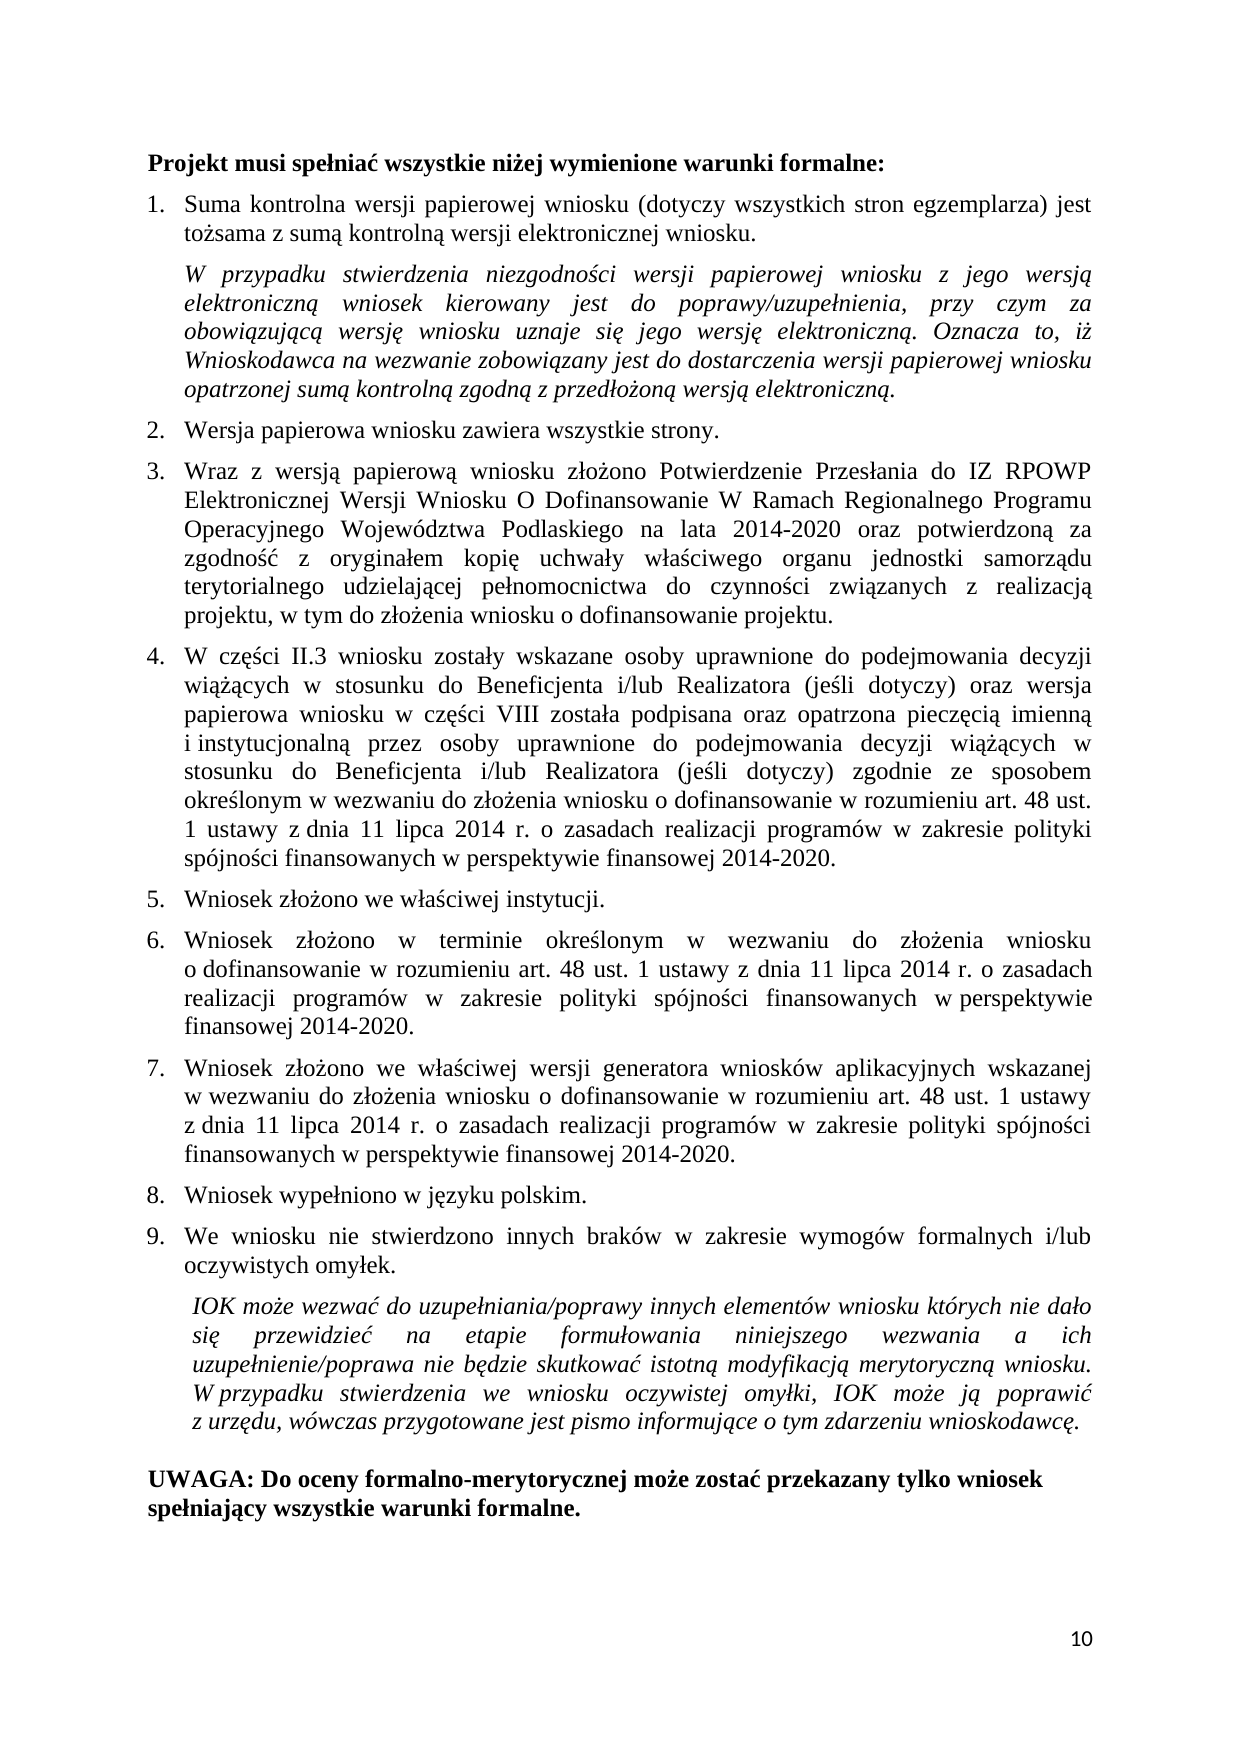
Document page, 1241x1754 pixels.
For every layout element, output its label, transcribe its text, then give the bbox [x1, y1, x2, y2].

list W części II.3 wniosku zostały wskazane osoby uprawnione do podejmowania decyzji wiążących w stosunku do Beneficjenta i/lub Realizatora (jeśli dotyczy) oraz wersja papierowa wniosku w części VIII została podpisana oraz opatrzona pieczęcią imienną i instytucjonalną przez osoby uprawnione do podejmowania decyzji wiążących w stosunku do Beneficjenta i/lub Realizatora (jeśli dotyczy) zgodnie ze sposobem określonym w wezwaniu do złożenia wniosku o dofinansowanie w rozumieniu art. 48 ust. 1 ustawy z dnia 11 lipca 2014 r. o zasadach realizacji programów w zakresie polityki spójności finansowanych w perspektywie finansowej 2014-2020. [146, 641, 1093, 871]
text W przypadku stwierdzenia niezgodności wersji papierowej wniosku z jego wersją elektroniczną wniosek kierowany jest do poprawy/uzupełnienia, przy czym za obowiązującą wersję wniosku uznaje się jego wersję elektroniczną. Oznacza to, iż Wnioskodawca na wezwanie zobowiązany jest do dostarczenia wersji papierowej wniosku opatrzonej sumą kontrolną zgodną z przedłożoną wersją elektroniczną. [184, 259, 1093, 403]
list Suma kontrolna wersji papierowej wniosku (dotyczy wszystkich stron egzemplarza) jest tożsama z sumą kontrolną wersji elektronicznej wniosku. [146, 189, 1093, 246]
text UWAGA: Do oceny formalno-merytorycznej może zostać przekazany tylko wniosek spełniający wszystkie warunki formalne. [148, 1464, 1093, 1521]
list Wniosek wypełniono w języku polskim. [146, 1180, 1093, 1209]
list We wniosku nie stwierdzono innych braków w zakresie wymogów formalnych i/lub oczywistych omyłek. [146, 1221, 1093, 1279]
list Wniosek złożono we właściwej wersji generatora wniosków aplikacyjnych wskazanej w wezwaniu do złożenia wniosku o dofinansowanie w rozumieniu art. 48 ust. 1 ustawy z dnia 11 lipca 2014 r. o zasadach realizacji programów w zakresie polityki spójności finansowanych w perspektywie finansowej 2014-2020. [146, 1053, 1093, 1168]
text Projekt musi spełniać wszystkie niżej wymienione warunki formalne: [148, 148, 1093, 176]
list Wersja papierowa wniosku zawiera wszystkie strony. [146, 415, 1093, 444]
text IOK może wezwać do uzupełniania/poprawy innych elementów wniosku których nie dało się przewidzieć na etapie formułowania niniejszego wezwania a ich uzupełnienie/poprawa nie będzie skutkować istotną modyfikacją merytoryczną wniosku. W przypadku stwierdzenia we wniosku oczywistej omyłki, IOK może ją poprawić z urzędu, wówczas przygotowane jest pismo informujące o tym zdarzeniu wnioskodawcę. [192, 1291, 1093, 1435]
list Wniosek złożono w terminie określonym w wezwaniu do złożenia wniosku o dofinansowanie w rozumieniu art. 48 ust. 1 ustawy z dnia 11 lipca 2014 r. o zasadach realizacji programów w zakresie polityki spójności finansowanych w perspektywie finansowej 2014-2020. [146, 925, 1093, 1040]
list Wniosek złożono we właściwej instytucji. [146, 884, 1093, 913]
list Wraz z wersją papierową wniosku złożono Potwierdzenie Przesłania do IZ RPOWP Elektronicznej Wersji Wniosku O Dofinansowanie W Ramach Regionalnego Programu Operacyjnego Województwa Podlaskiego na lata 2014-2020 oraz potwierdzoną za zgodność z oryginałem kopię uchwały właściwego organu jednostki samorządu terytorialnego udzielającej pełnomocnictwa do czynności związanych z realizacją projektu, w tym do złożenia wniosku o dofinansowanie projektu. [146, 456, 1093, 629]
